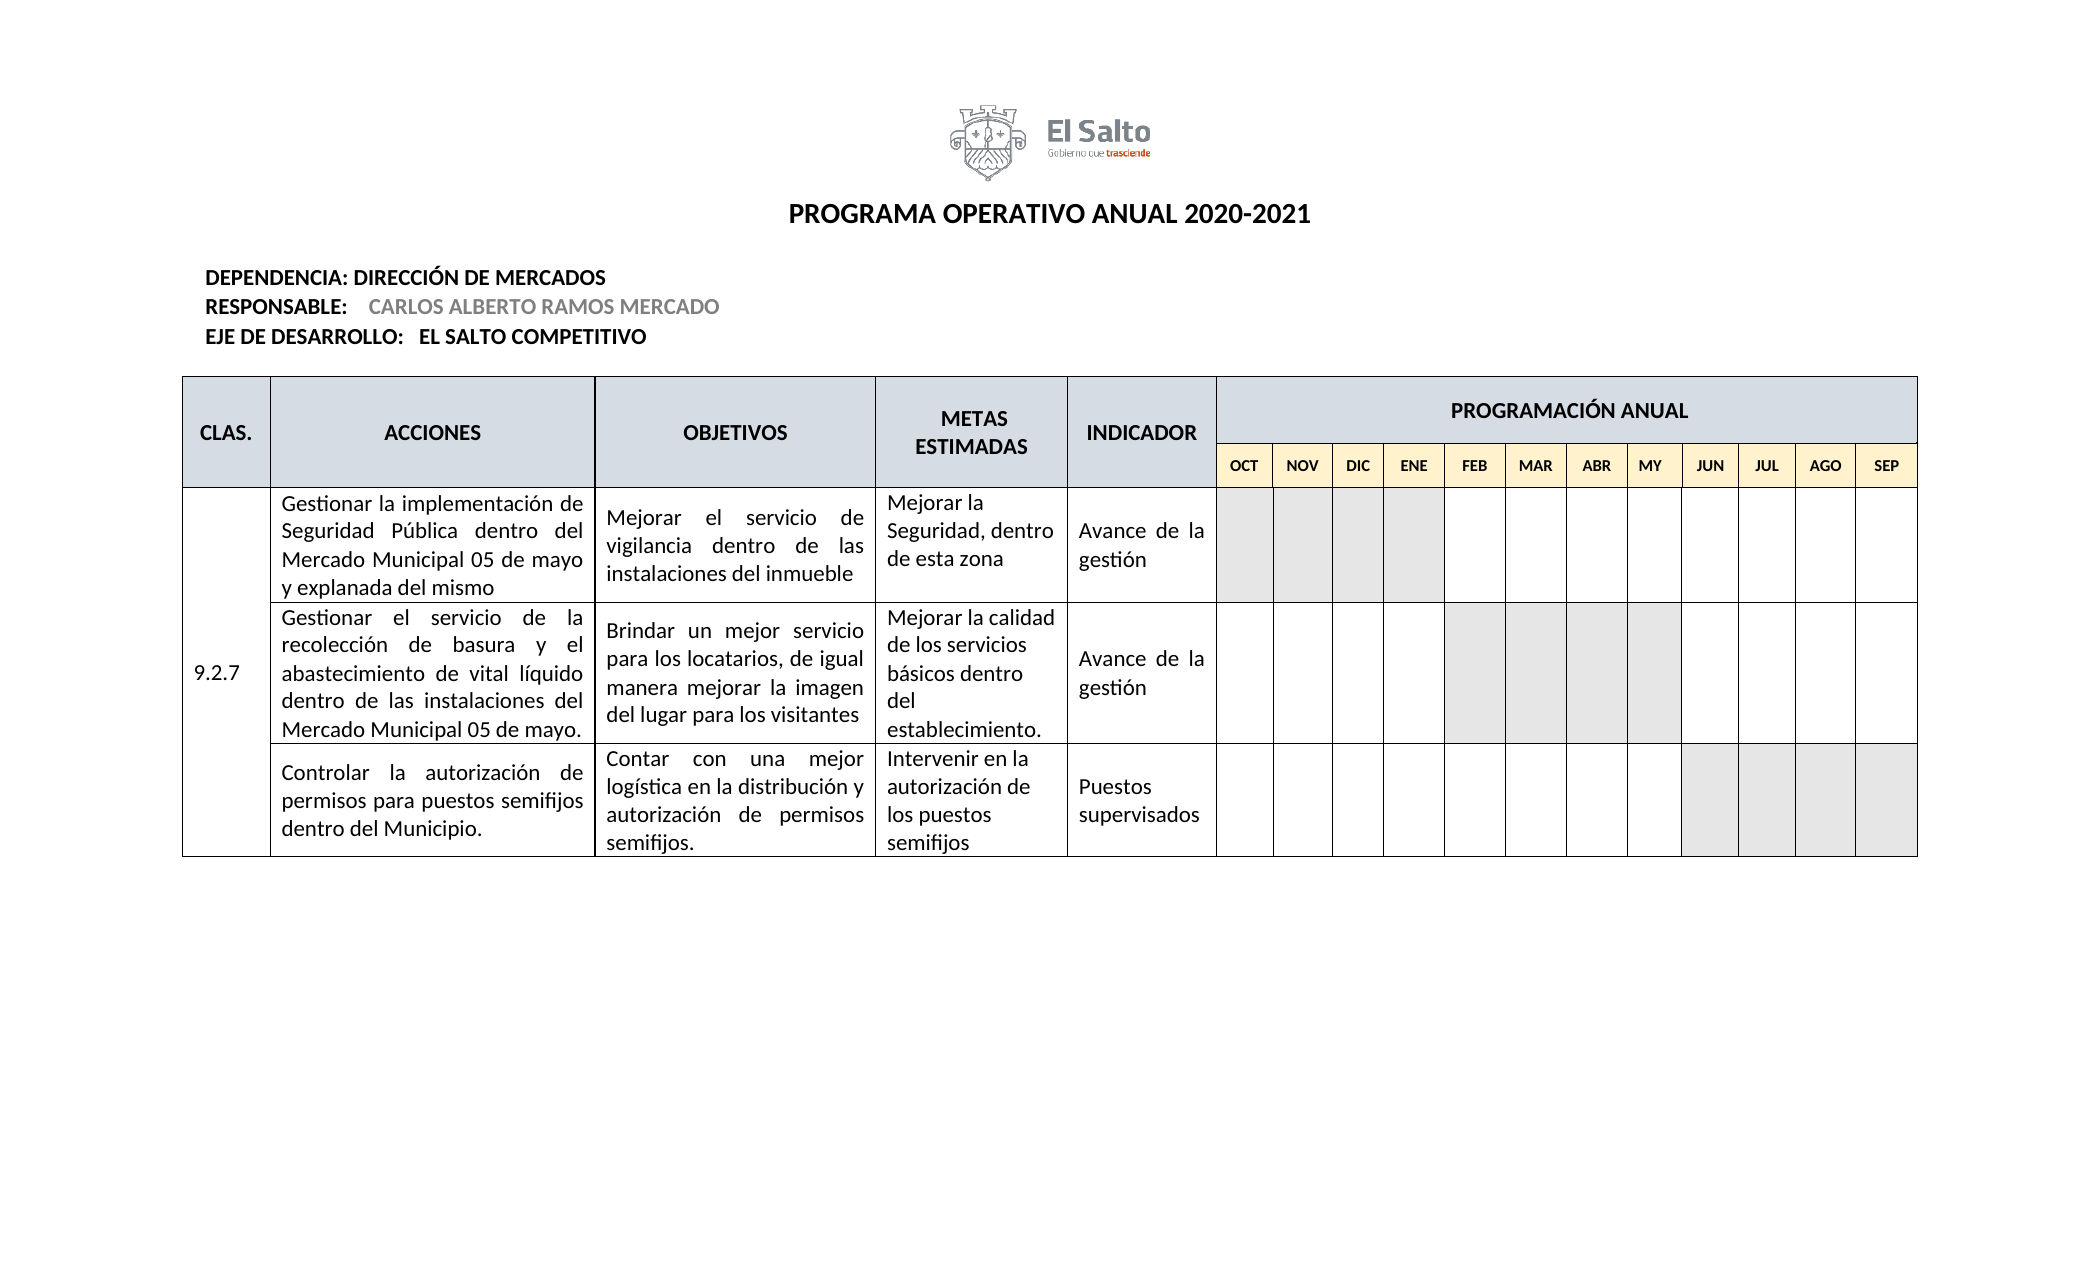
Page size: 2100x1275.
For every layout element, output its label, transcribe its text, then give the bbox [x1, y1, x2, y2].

table_header PROGRAMACIÓN ANUAL [1217, 377, 1917, 443]
text DEPENDENCIA: DIRECCIÓN DE MERCADOS [112, 263, 1987, 291]
table_cell [1217, 488, 1273, 602]
table_cell [1217, 744, 1273, 856]
table_cell [1567, 488, 1627, 602]
table_cell Gestionar el servicio de la recolección de basura y el abastecimiento de vital líquido dentro de las instalaciones del Mercado Municipal 05 de mayo. [271, 603, 594, 743]
table_cell [1384, 744, 1444, 856]
table_cell [1567, 603, 1627, 743]
table_cell [1445, 744, 1505, 856]
table_cell MAR [1506, 444, 1566, 487]
table_cell [1682, 488, 1738, 602]
table_cell [1567, 744, 1627, 856]
table_cell Contar con una mejor logística en la distribución y autorización de permisos semifijos. [596, 744, 875, 856]
table_cell Mejorar la calidad de los servicios básicos dentro del establecimiento. [876, 603, 1067, 743]
table_cell [1506, 603, 1566, 743]
table_cell [1274, 488, 1332, 602]
table_cell ABR [1567, 444, 1627, 487]
table_cell SEP [1856, 444, 1917, 487]
table_cell FEB [1445, 444, 1505, 487]
table_cell [1628, 603, 1681, 743]
table_cell [1506, 744, 1566, 856]
table_cell [1333, 488, 1383, 602]
table_cell AGO [1796, 444, 1855, 487]
table_cell [1274, 603, 1332, 743]
table_cell DIC [1333, 444, 1383, 487]
table_cell Mejorar el servicio de vigilancia dentro de las instalaciones del inmueble [596, 488, 875, 602]
table_header INDICADOR [1068, 377, 1216, 487]
table_header METAS ESTIMADAS [876, 377, 1067, 487]
table_cell ENE [1384, 444, 1444, 487]
table_cell [1333, 744, 1383, 856]
table_cell [1796, 744, 1855, 856]
table_cell [1274, 744, 1332, 856]
table_cell OCT [1217, 444, 1272, 487]
table_cell Avance de la gestión [1068, 603, 1216, 743]
table_cell [1628, 488, 1681, 602]
table_cell [1796, 603, 1855, 743]
table_cell [1739, 603, 1795, 743]
table_cell Intervenir en la autorización de los puestos semifijos [876, 744, 1067, 856]
table_cell [1856, 603, 1917, 743]
table_cell [1739, 488, 1795, 602]
picture [922, 94, 1178, 192]
table_cell Mejorar la Seguridad, dentro de esta zona [876, 488, 1067, 602]
text PROGRAMA OPERATIVO ANUAL 2020-2021 [112, 196, 1987, 231]
table_cell [1856, 744, 1917, 856]
table_cell 9.2.7 [183, 488, 270, 856]
table_cell [1739, 744, 1795, 856]
table_header CLAS. [183, 377, 270, 487]
text RESPONSABLE: CARLOS ALBERTO RAMOS MERCADO [112, 293, 1987, 321]
table_cell Controlar la autorización de permisos para puestos semifijos dentro del Municipio. [271, 744, 594, 856]
table_cell MY [1628, 444, 1682, 487]
table_cell [1384, 603, 1444, 743]
table_cell NOV [1273, 444, 1332, 487]
table_cell JUL [1739, 444, 1795, 487]
table_cell [1445, 488, 1505, 602]
table_cell [1217, 603, 1273, 743]
table_header ACCIONES [271, 377, 594, 487]
table_header OBJETIVOS [596, 377, 875, 487]
table_cell Puestos supervisados [1068, 744, 1216, 856]
table_cell [1506, 488, 1566, 602]
table_cell Gestionar la implementación de Seguridad Pública dentro del Mercado Municipal 05 de mayo y explanada del mismo [271, 488, 594, 602]
table_cell [1333, 603, 1383, 743]
table_cell [1856, 488, 1917, 602]
table_cell [1445, 603, 1505, 743]
table_cell [1628, 744, 1681, 856]
table_cell [1384, 488, 1444, 602]
table_cell [1682, 603, 1738, 743]
text EJE DE DESARROLLO: EL SALTO COMPETITIVO [112, 322, 1987, 350]
table_cell [1682, 744, 1738, 856]
table_cell JUN [1683, 444, 1738, 487]
table_cell Brindar un mejor servicio para los locatarios, de igual manera mejorar la imagen del lugar para los visitantes [596, 603, 875, 743]
table_cell Avance de la gestión [1068, 488, 1216, 602]
table_cell [1796, 488, 1855, 602]
